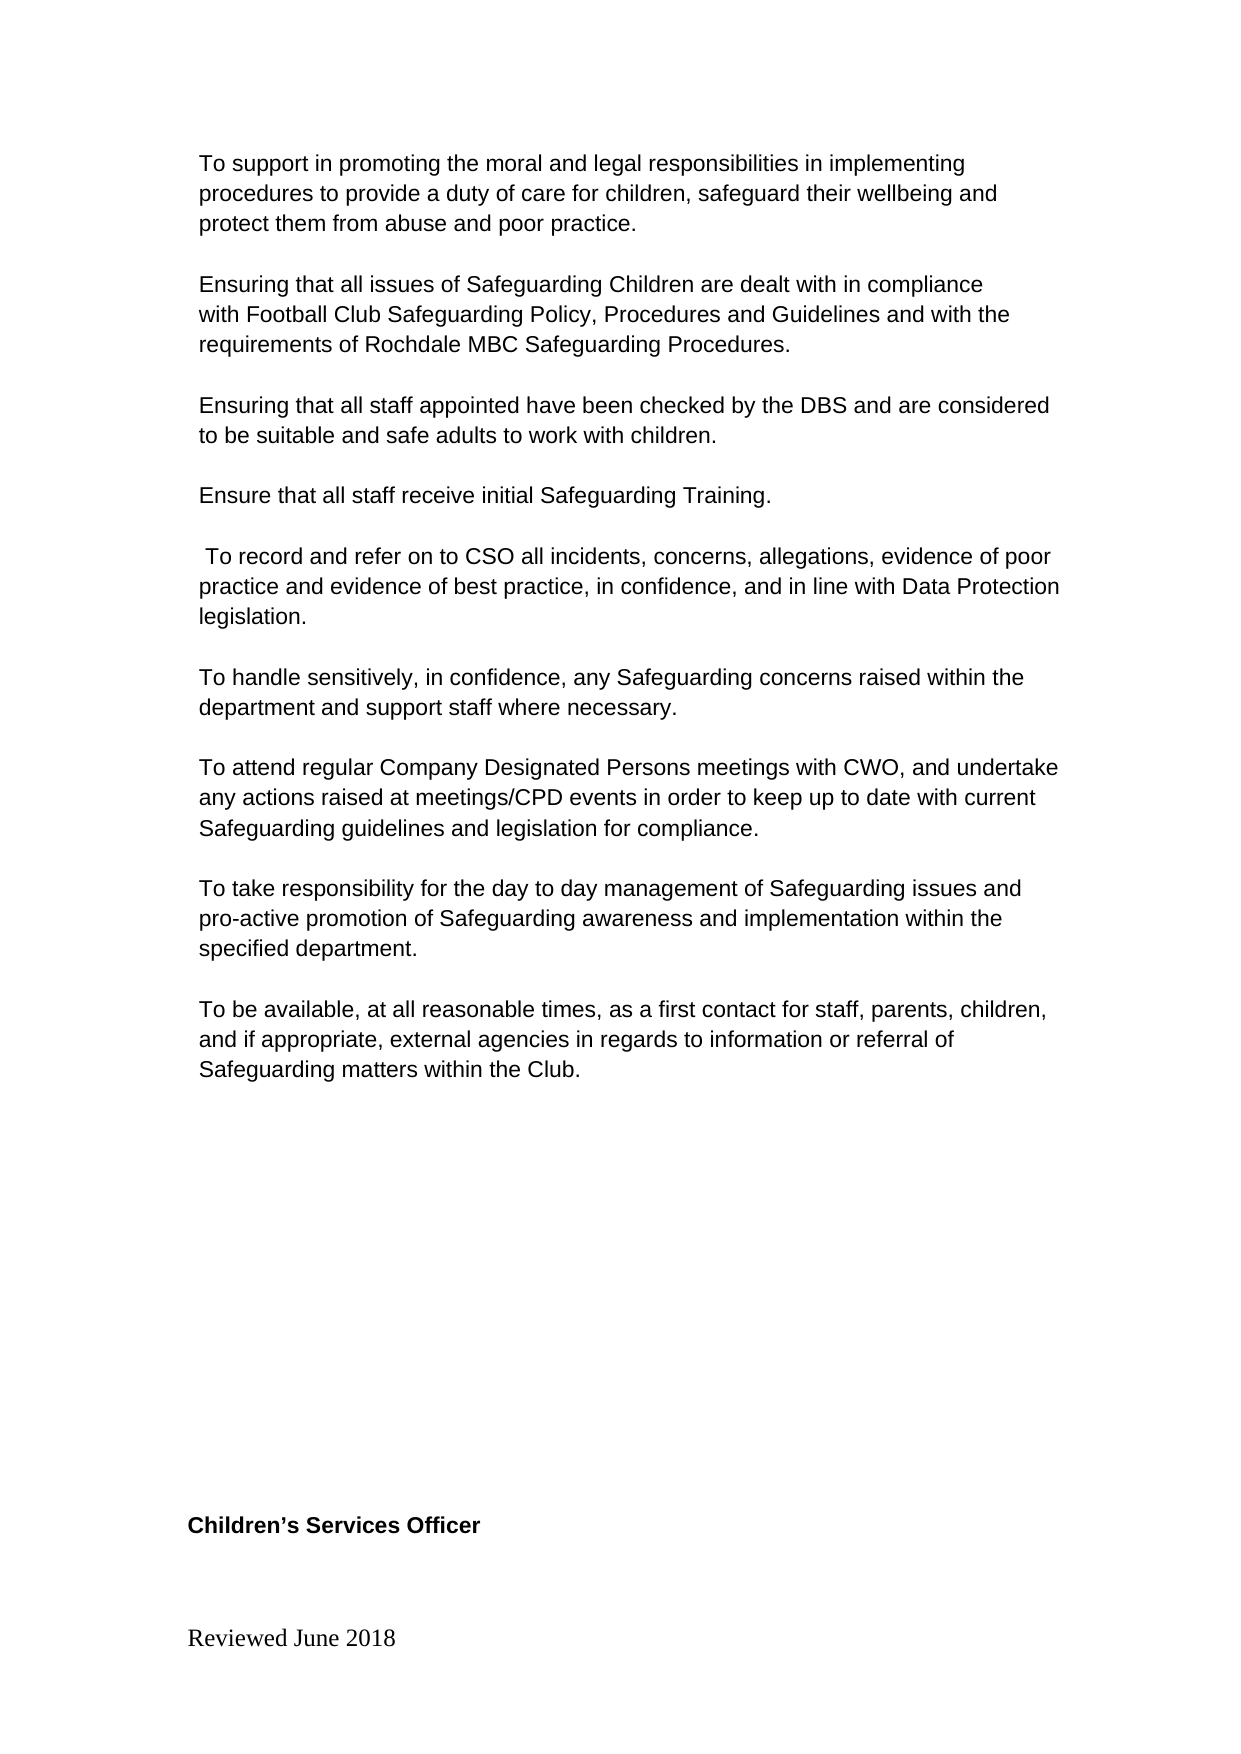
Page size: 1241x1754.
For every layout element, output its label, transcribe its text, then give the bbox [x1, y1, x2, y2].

text Children’s Services Officer [187, 1512, 1053, 1539]
table_cell To support in promoting the moral and legal responsibilities in implementing procedures to provide a duty of care for children, safeguard their wellbeing and protect them from abuse and poor practice. Ensuring that all issues of Safeguarding Children are dealt with in compliance with Football Club Safeguarding Policy, Procedures and Guidelines and with the requirements of Rochdale MBC Safeguarding Procedures. Ensuring that all staff appointed have been checked by the DBS and are considered to be suitable and safe adults to work with children. Ensure that all staff receive initial Safeguarding Training. To record and refer on to CSO all incidents, concerns, allegations, evidence of poor practice and evidence of best practice, in confidence, and in line with Data Protection legislation. To handle sensitively, in confidence, any Safeguarding concerns raised within the department and support staff where necessary. To attend regular Company Designated Persons meetings with CWO, and undertake any actions raised at meetings/CPD events in order to keep up to date with current Safeguarding guidelines and legislation for compliance. To take responsibility for the day to day management of Safeguarding issues and pro-active promotion of Safeguarding awareness and implementation within the specified department. To be available, at all reasonable times, as a first contact for staff, parents, children, and if appropriate, external agencies in regards to information or referral of Safeguarding matters within the Club. [188, 150, 1075, 1117]
